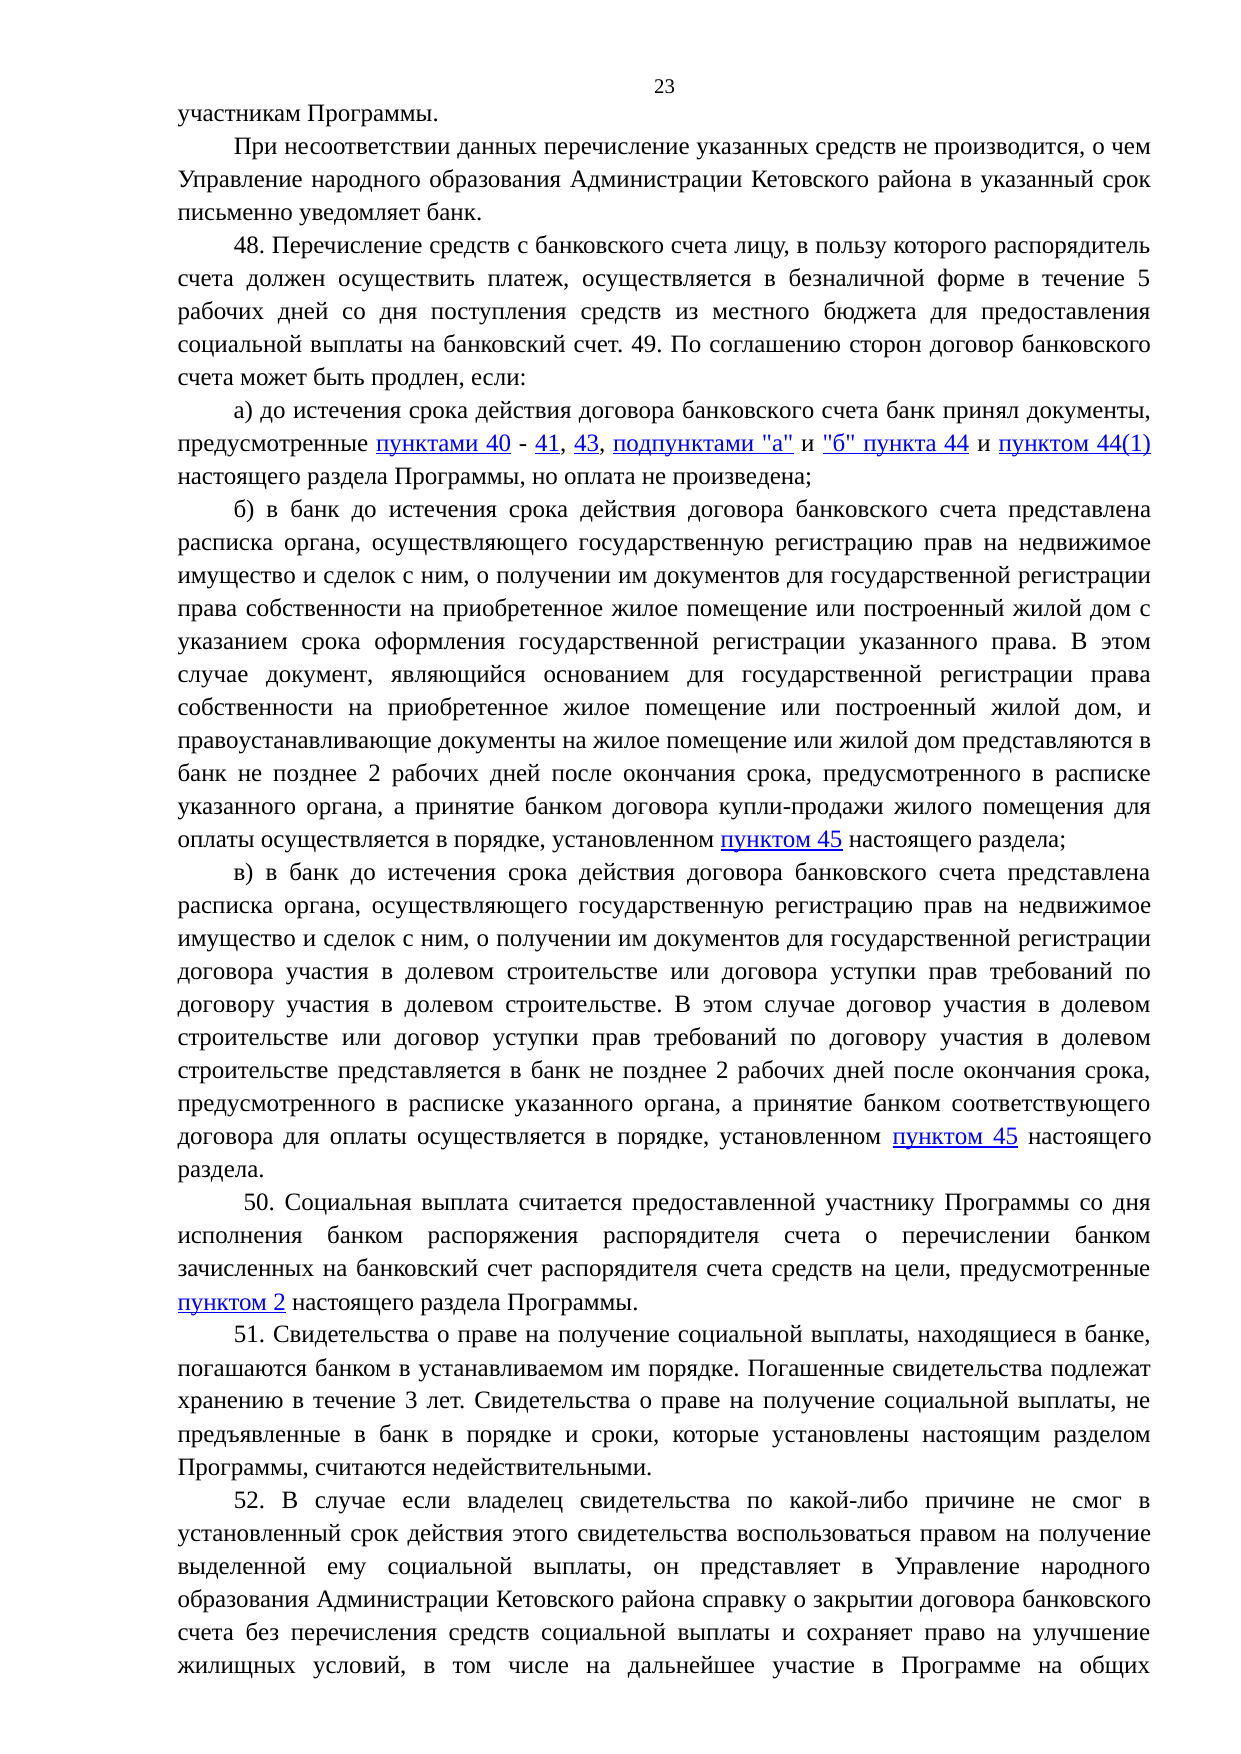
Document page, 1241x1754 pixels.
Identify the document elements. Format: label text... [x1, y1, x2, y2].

text 48. Перечисление средств с банковского счета лицу, в пользу которого распорядитель счета должен осуществить платеж, осуществляется в безналичной форме в течение 5 рабочих дней со дня поступления средств из местного бюджета для предоставления социальной выплаты на банковский счет. 49. По соглашению сторон договор банковского счета может быть продлен, если: [177, 230, 1152, 391]
text а) до истечения срока действия договора банковского счета банк принял документы, предусмотренные пунктами 40 - 41, 43, подпунктами "а" и "б" пункта 44 и пунктом 44(1) настоящего раздела Программы, но оплата не произведена; [177, 395, 1152, 490]
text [177, 98, 1152, 127]
text 51. Свидетельства о праве на получение социальной выплаты, находящиеся в банке, погашаются банком в устанавливаемом им порядке. Погашенные свидетельства подлежат хранению в течение 3 лет. Свидетельства о праве на получение социальной выплаты, не предъявленные в банк в порядке и сроки, которые установлены настоящим разделом Программы, считаются недействительными. [177, 1319, 1152, 1480]
text в) в банк до истечения срока действия договора банковского счета представлена расписка органа, осуществляющего государственную регистрацию прав на недвижимое имущество и сделок с ним, о получении им документов для государственной регистрации договора участия в долевом строительстве или договора уступки прав требований по договору участия в долевом строительстве. В этом случае договор участия в долевом строительстве или договор уступки прав требований по договору участия в долевом строительстве представляется в банк не позднее 2 рабочих дней после окончания срока, предусмотренного в расписке указанного органа, а принятие банком соответствующего договора для оплаты осуществляется в порядке, установленном пунктом 45 настоящего раздела. [177, 857, 1152, 1183]
text При несоответствии данных перечисление указанных средств не производится, о чем Управление народного образования Администрации Кетовского района в указанный срок письменно уведомляет банк. [177, 131, 1152, 226]
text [177, 1485, 1152, 1678]
text 50. Социальная выплата считается предоставленной участнику Программы со дня исполнения банком распоряжения распорядителя счета о перечислении банком зачисленных на банковский счет распорядителя счета средств на цели, предусмотренные пунктом 2 настоящего раздела Программы. [177, 1187, 1152, 1315]
text б) в банк до истечения срока действия договора банковского счета представлена расписка органа, осуществляющего государственную регистрацию прав на недвижимое имущество и сделок с ним, о получении им документов для государственной регистрации права собственности на приобретенное жилое помещение или построенный жилой дом с указанием срока оформления государственной регистрации указанного права. В этом случае документ, являющийся основанием для государственной регистрации права собственности на приобретенное жилое помещение или построенный жилой дом, и правоустанавливающие документы на жилое помещение или жилой дом представляются в банк не позднее 2 рабочих дней после окончания срока, предусмотренного в расписке указанного органа, а принятие банком договора купли-продажи жилого помещения для оплаты осуществляется в порядке, установленном пунктом 45 настоящего раздела; [177, 494, 1152, 853]
